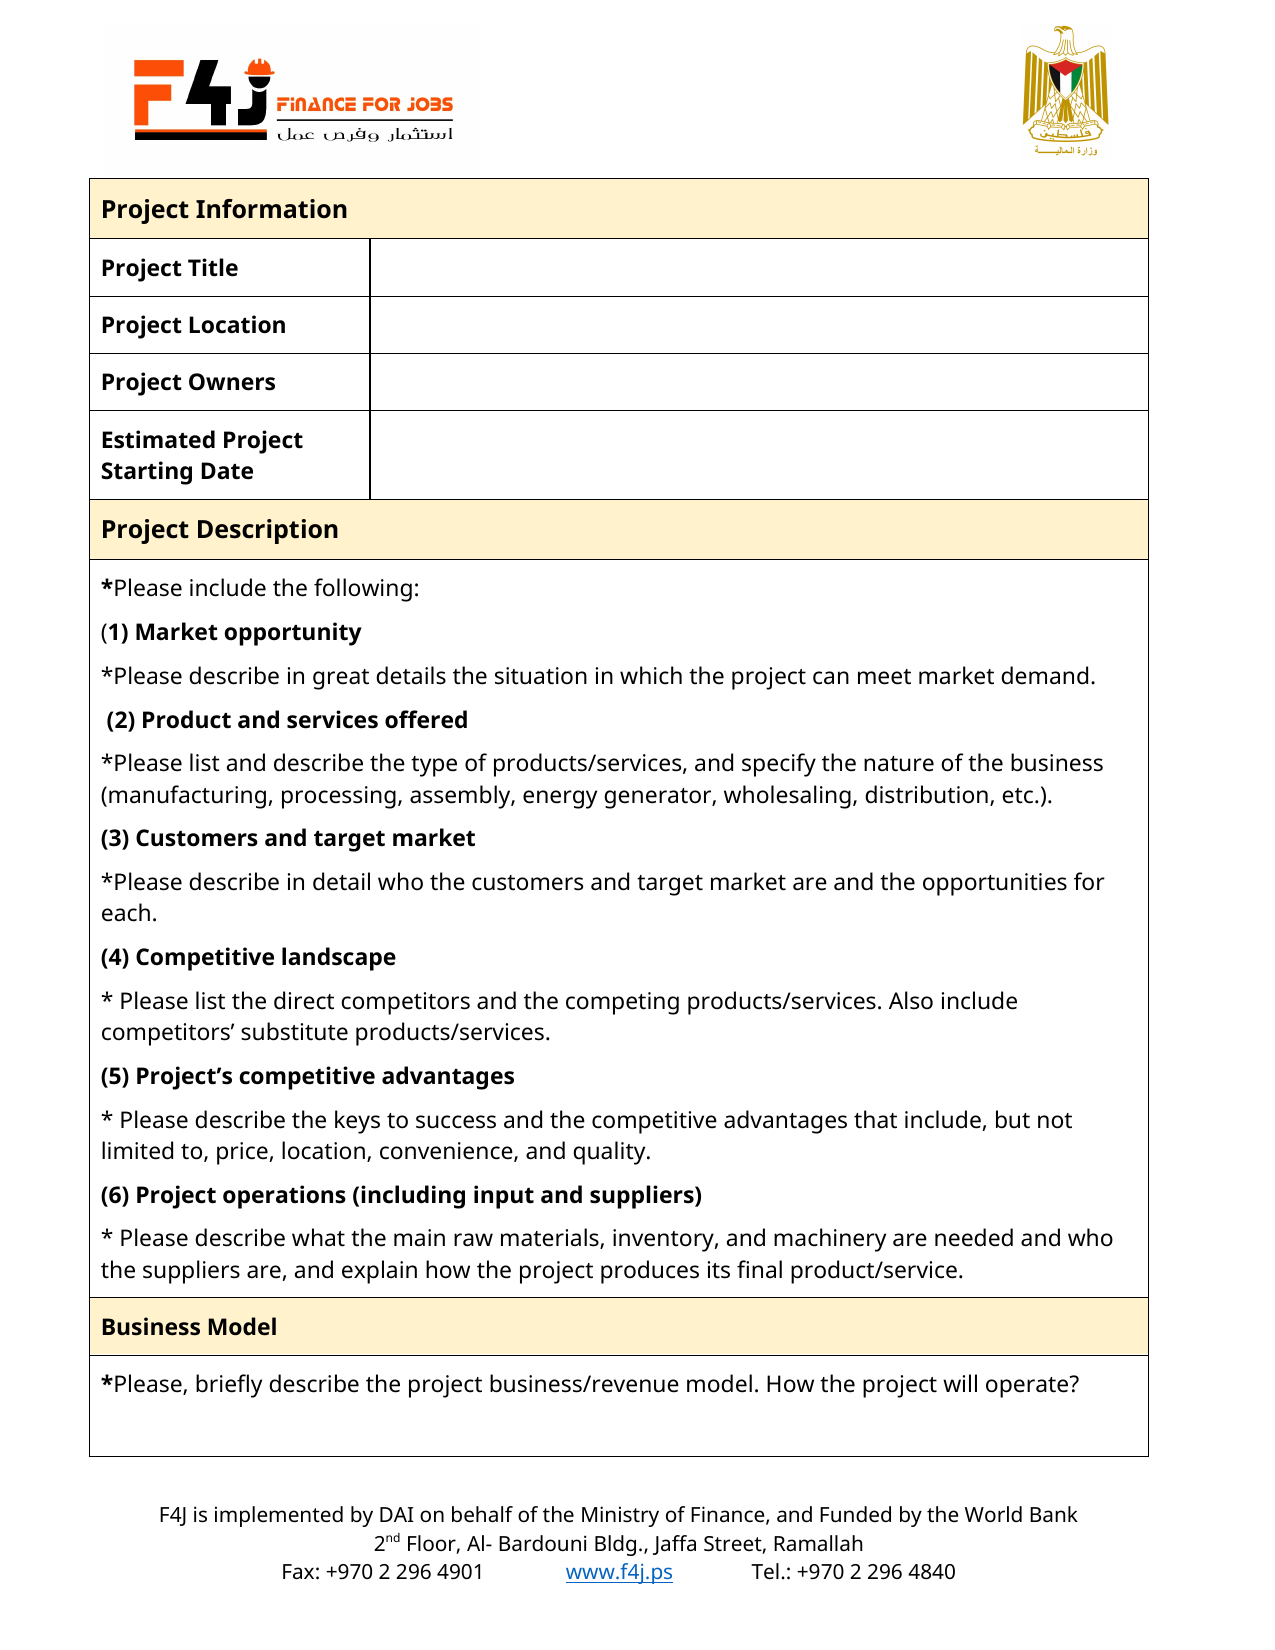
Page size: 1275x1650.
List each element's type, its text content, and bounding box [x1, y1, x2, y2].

table_cell Business Model [90, 1298, 1148, 1354]
picture [106, 23, 482, 175]
table_cell [371, 297, 1148, 353]
table_cell Estimated Project Starting Date [90, 411, 369, 499]
table_header Project Information [90, 179, 1148, 238]
table_cell [371, 354, 1148, 410]
table_cell *Please, briefly describe the project business/revenue model. How the project will operate? [90, 1356, 1148, 1456]
table_cell Project Title [90, 239, 369, 296]
table_cell [371, 411, 1148, 499]
table_cell Project Description [90, 500, 1148, 559]
table_cell [371, 239, 1148, 296]
table_cell Project Location [90, 297, 369, 353]
table_cell Project Owners [90, 354, 369, 410]
table_cell *Please include the following: (1) Market opportunity *Please describe in great details the situation in which the project can meet market demand. (2) Product and services offered *Please list and describe the type of products/services, and specify the nature of the business (manufacturing, processing, assembly, energy generator, wholesaling, distribution, etc.). (3) Customers and target market *Please describe in detail who the customers and target market are and the opportunities for each. (4) Competitive landscape * Please list the direct competitors and the competing products/services. Also include competitors’ substitute products/services. (5) Project’s competitive advantages * Please describe the keys to success and the competitive advantages that include, but not limited to, price, location, convenience, and quality. (6) Project operations (including input and suppliers) * Please describe what the main raw materials, inventory, and machinery are needed and who the suppliers are, and explain how the project produces its final product/service. [90, 560, 1148, 1297]
picture [1020, 23, 1113, 159]
